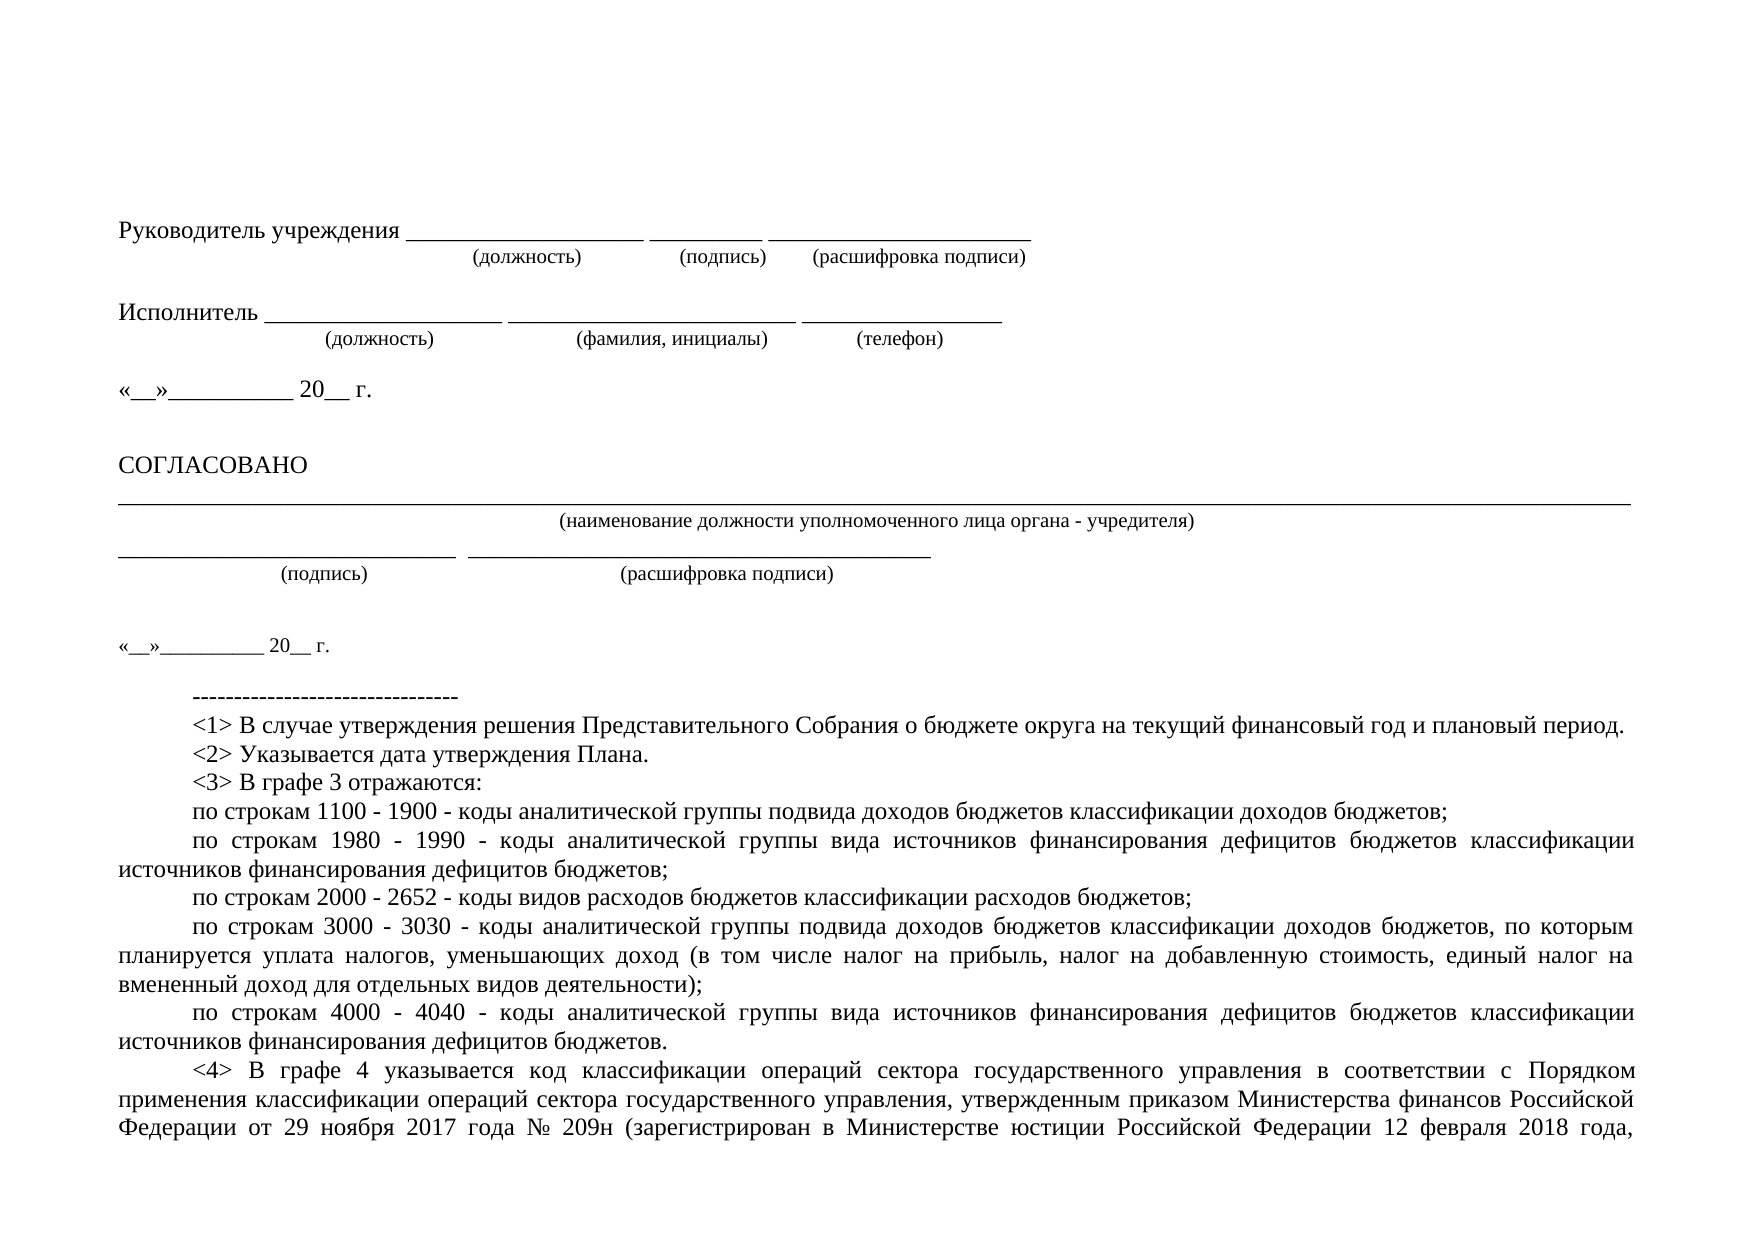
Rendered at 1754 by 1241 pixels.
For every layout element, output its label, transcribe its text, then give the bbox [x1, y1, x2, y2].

text ___________________________ _____________________________________ [118, 532, 1636, 561]
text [118, 1055, 1636, 1141]
text Исполнитель ___________________ _______________________ ________________ [118, 297, 1636, 326]
text СОГЛАСОВАНО [118, 451, 1636, 479]
text Руководитель учреждения ___________________ _________ _____________________ [118, 215, 1636, 244]
text «__»__________ 20__ г. [118, 633, 1636, 657]
text по строкам 4000 - 4040 - коды аналитической группы вида источников финансирования дефицитов бюджетов классификации источников финансирования дефицитов бюджетов. [118, 997, 1636, 1055]
text по строкам 3000 - 3030 - коды аналитической группы подвида доходов бюджетов классификации доходов бюджетов, по которым планируется уплата налогов, уменьшающих доход (в том числе налог на прибыль, налог на добавленную стоимость, единый налог на вмененный доход для отдельных видов деятельности); [118, 911, 1636, 997]
text _________________________________________________________________________________________________________________________ [118, 479, 1636, 508]
text <3> В графе 3 отражаются: [118, 767, 1636, 796]
text «__»__________ 20__ г. [118, 374, 1636, 402]
text (наименование должности уполномоченного лица органа - учредителя) [118, 508, 1636, 532]
text по строкам 1100 - 1900 - коды аналитической группы подвида доходов бюджетов классификации доходов бюджетов; [118, 796, 1636, 825]
text <2> Указывается дата утверждения Плана. [118, 739, 1636, 767]
text по строкам 2000 - 2652 - коды видов расходов бюджетов классификации расходов бюджетов; [118, 882, 1636, 911]
text по строкам 1980 - 1990 - коды аналитической группы вида источников финансирования дефицитов бюджетов классификации источников финансирования дефицитов бюджетов; [118, 825, 1636, 882]
text <1> В случае утверждения решения Представительного Собрания о бюджете округа на текущий финансовый год и плановый период. [118, 710, 1636, 739]
text (должность) (подпись) (расшифровка подписи) [118, 244, 1636, 268]
text (должность) (фамилия, инициалы) (телефон) [118, 326, 1636, 349]
text (подпись) (расшифровка подписи) [118, 561, 1636, 585]
text -------------------------------- [118, 681, 1636, 710]
